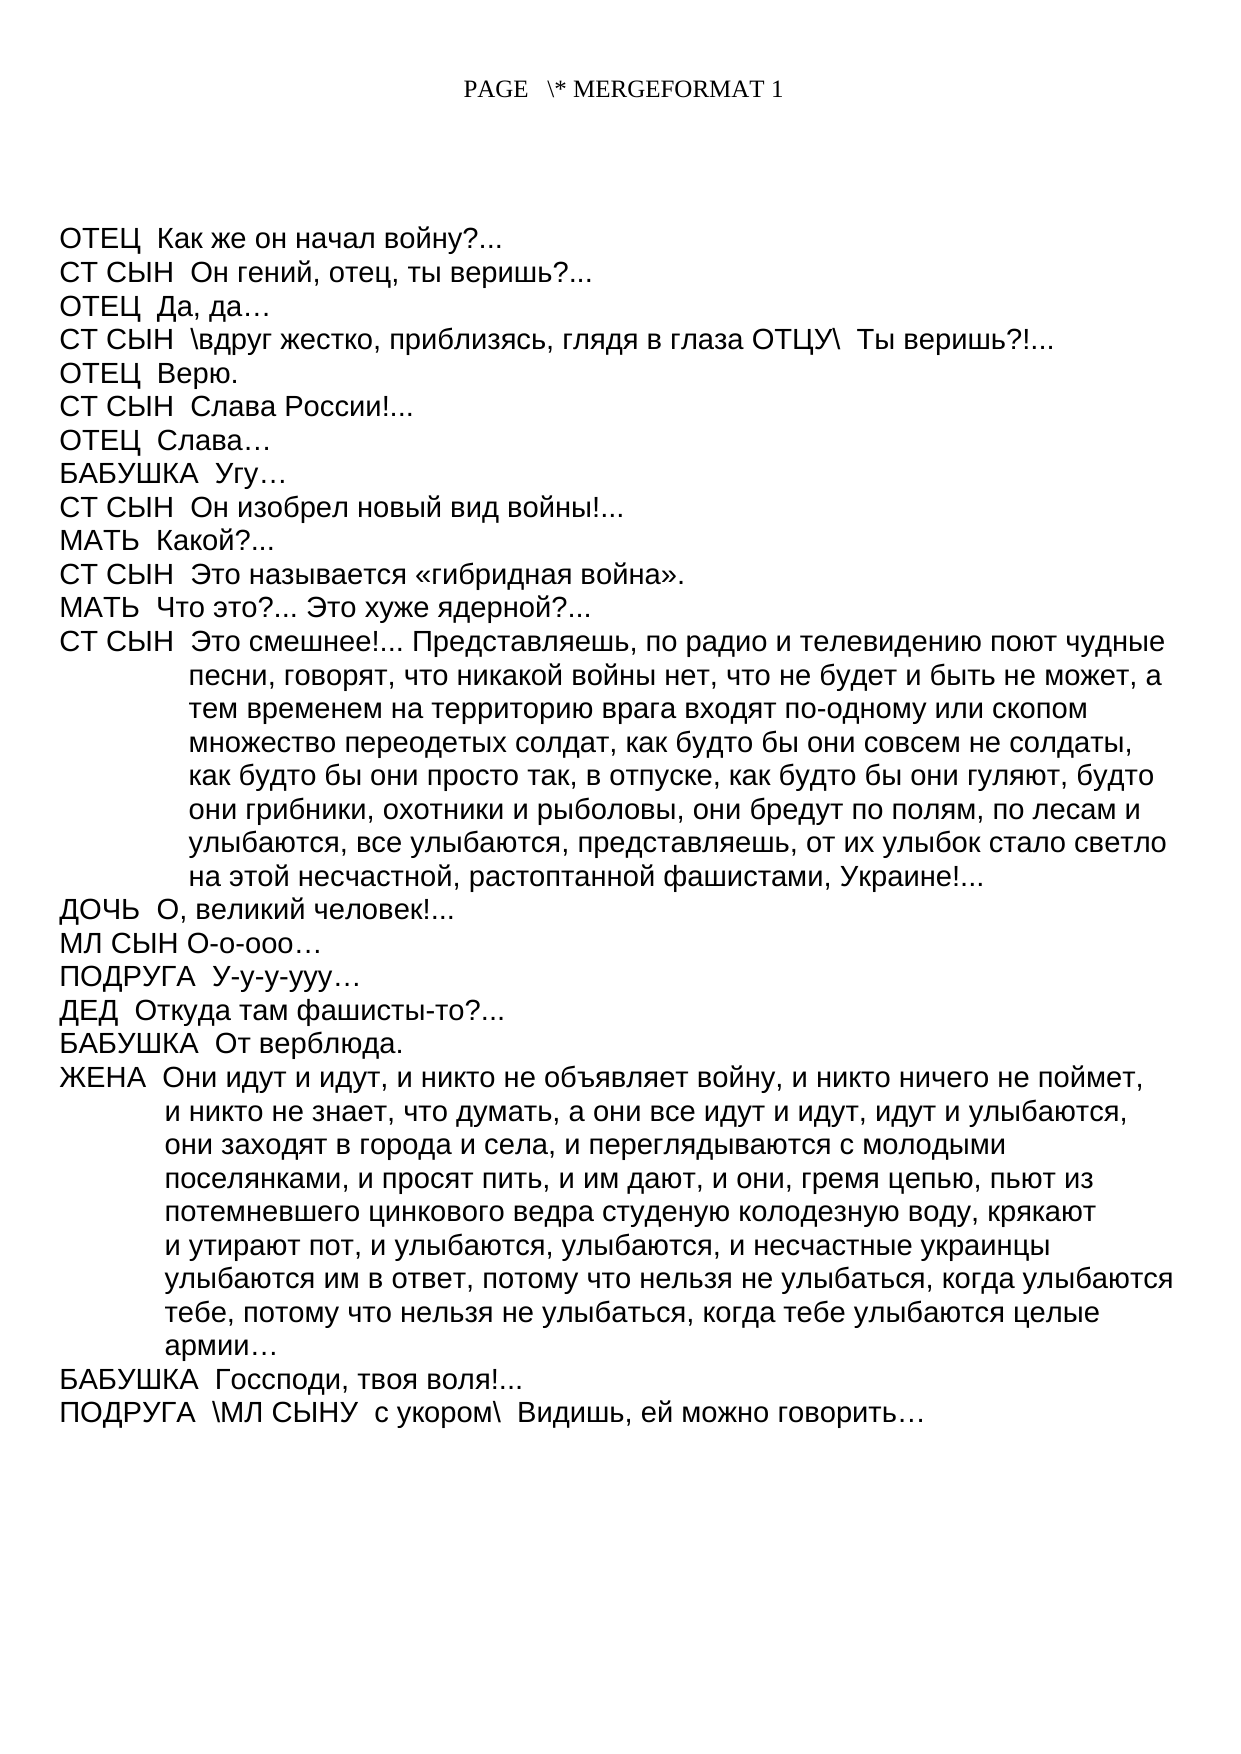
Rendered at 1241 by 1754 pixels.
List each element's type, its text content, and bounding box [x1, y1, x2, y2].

text они заходят в города и села, и переглядываются с молодыми [59, 1127, 1181, 1161]
text тебе, потому что нельзя не улыбаться, когда тебе улыбаются целые [59, 1295, 1181, 1328]
text БАБУШКА Угу… [59, 456, 1181, 490]
text потемневшего цинкового ведра студеную колодезную воду, крякают [59, 1194, 1181, 1228]
text ЖЕНА Они идут и идут, и никто не объявляет войну, и никто ничего не поймет, [59, 1060, 1181, 1094]
text ПОДРУГА \МЛ СЫНУ с укором\ Видишь, ей можно говорить… [59, 1396, 1181, 1429]
text как будто бы они просто так, в отпуске, как будто бы они гуляют, будто [59, 758, 1181, 792]
text МАТЬ Какой?... [59, 523, 1181, 557]
text СТ СЫН Он гений, отец, ты веришь?... [59, 255, 1181, 289]
text ПОДРУГА У-у-у-ууу… [59, 959, 1181, 993]
text ДОЧЬ О, великий человек!... [59, 892, 1181, 926]
text и никто не знает, что думать, а они все идут и идут, идут и улыбаются, [59, 1094, 1181, 1127]
text СТ СЫН \вдруг жестко, приблизясь, глядя в глаза ОТЦУ\ Ты веришь?!... [59, 322, 1181, 356]
text СТ СЫН Слава России!... [59, 389, 1181, 423]
text МАТЬ Что это?... Это хуже ядерной?... [59, 591, 1181, 624]
text БАБУШКА Госсподи, твоя воля!... [59, 1362, 1181, 1396]
text армии… [59, 1328, 1181, 1362]
text на этой несчастной, растоптанной фашистами, Украине!... [59, 859, 1181, 892]
text МЛ СЫН О-о-ооо… [59, 926, 1181, 959]
text улыбаются им в ответ, потому что нельзя не улыбаться, когда улыбаются [59, 1261, 1181, 1295]
text СТ СЫН Это называется «гибридная война». [59, 557, 1181, 591]
text множество переодетых солдат, как будто бы они совсем не солдаты, [59, 725, 1181, 758]
text ОТЕЦ Да, да… [59, 289, 1181, 322]
text улыбаются, все улыбаются, представляешь, от их улыбок стало светло [59, 825, 1181, 859]
text и утирают пот, и улыбаются, улыбаются, и несчастные украинцы [59, 1228, 1181, 1261]
text ОТЕЦ Верю. [59, 356, 1181, 389]
text ОТЕЦ Как же он начал войну?... [59, 222, 1181, 255]
text СТ СЫН Это смешнее!... Представляешь, по радио и телевидению поют чудные [59, 624, 1181, 658]
text тем временем на территорию врага входят по-одному или скопом [59, 691, 1181, 725]
text СТ СЫН Он изобрел новый вид войны!... [59, 490, 1181, 523]
text БАБУШКА От верблюда. [59, 1027, 1181, 1060]
text ДЕД Откуда там фашисты-то?... [59, 993, 1181, 1027]
text ОТЕЦ Слава… [59, 423, 1181, 456]
text песни, говорят, что никакой войны нет, что не будет и быть не может, а [59, 658, 1181, 691]
text поселянками, и просят пить, и им дают, и они, гремя цепью, пьют из [59, 1161, 1181, 1194]
text они грибники, охотники и рыболовы, они бредут по полям, по лесам и [59, 792, 1181, 825]
